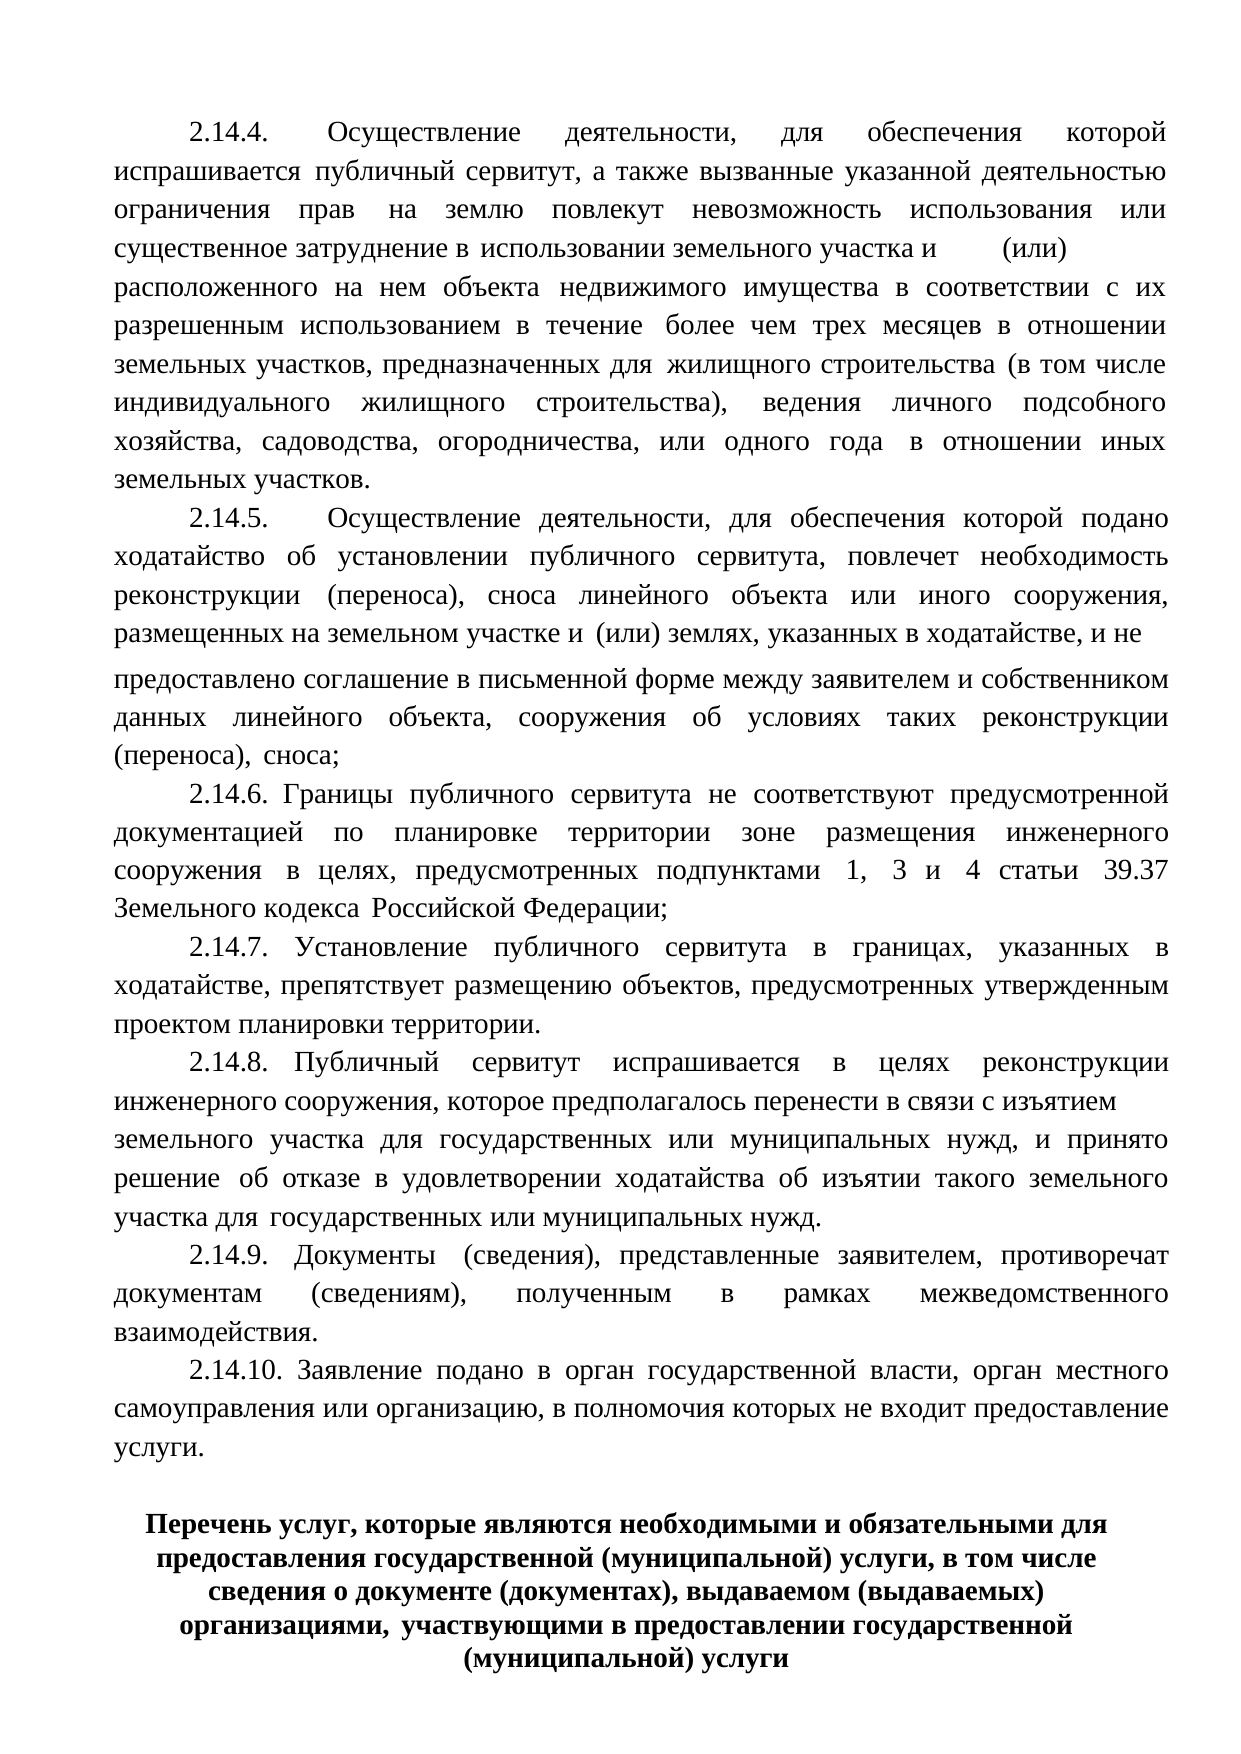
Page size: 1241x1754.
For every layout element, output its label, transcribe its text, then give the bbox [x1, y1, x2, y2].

list Документы (сведения), представленные заявителем, противоречат документам (сведениям), полученным в рамках межведомственного взаимодействия. [114, 1237, 1169, 1347]
subtitle Перечень услуг, которые являются необходимыми и обязательными для предоставления государственной (муниципальной) услуги, в том числе сведения о документе (документах), выдаваемом (выдаваемых) организациями, участвующими в предоставлении государственной (муниципальной) услуги [127, 1506, 1125, 1674]
text предоставлено соглашение в письменной форме между заявителем и собственником данных линейного объекта, сооружения об условиях таких реконструкции (переноса), сноса; [114, 661, 1169, 771]
list Заявление подано в орган государственной власти, орган местного самоуправления или организацию, в полномочия которых не входит предоставление услуги. [114, 1352, 1169, 1462]
list Установление публичного сервитута в границах, указанных в ходатайстве, препятствует размещению объектов, предусмотренных утвержденным проектом планировки территории. [114, 929, 1169, 1039]
list Осуществление деятельности, для обеспечения которой испрашивается публичный сервитут, а также вызванные указанной деятельностью ограничения прав на землю повлекут невозможность использования или существенное затруднение в использовании земельного участка и (или) расположенного на нем объекта недвижимого имущества в соответствии с их разрешенным использованием в течение более чем трех месяцев в отношении земельных участков, предназначенных для жилищного строительства (в том числе индивидуального жилищного строительства), ведения личного подсобного хозяйства, садоводства, огородничества, или одного года в отношении иных земельных участков. [114, 114, 1166, 495]
text земельного участка для государственных или муниципальных нужд, и принято решение об отказе в удовлетворении ходатайства об изъятии такого земельного участка для государственных или муниципальных нужд. [114, 1122, 1169, 1232]
list Границы публичного сервитута не соответствуют предусмотренной документацией по планировке территории зоне размещения инженерного сооружения в целях, предусмотренных подпунктами 1, 3 и 4 статьи 39.37 Земельного кодекса Российской Федерации; [114, 776, 1169, 924]
list Публичный сервитут испрашивается в целях реконструкции инженерного сооружения, которое предполагалось перенести в связи с изъятием [114, 1044, 1169, 1116]
list Осуществление деятельности, для обеспечения которой подано ходатайство об установлении публичного сервитута, повлечет необходимость реконструкции (переноса), сноса линейного объекта или иного сооружения, размещенных на земельном участке и (или) землях, указанных в ходатайстве, и не [114, 500, 1169, 649]
